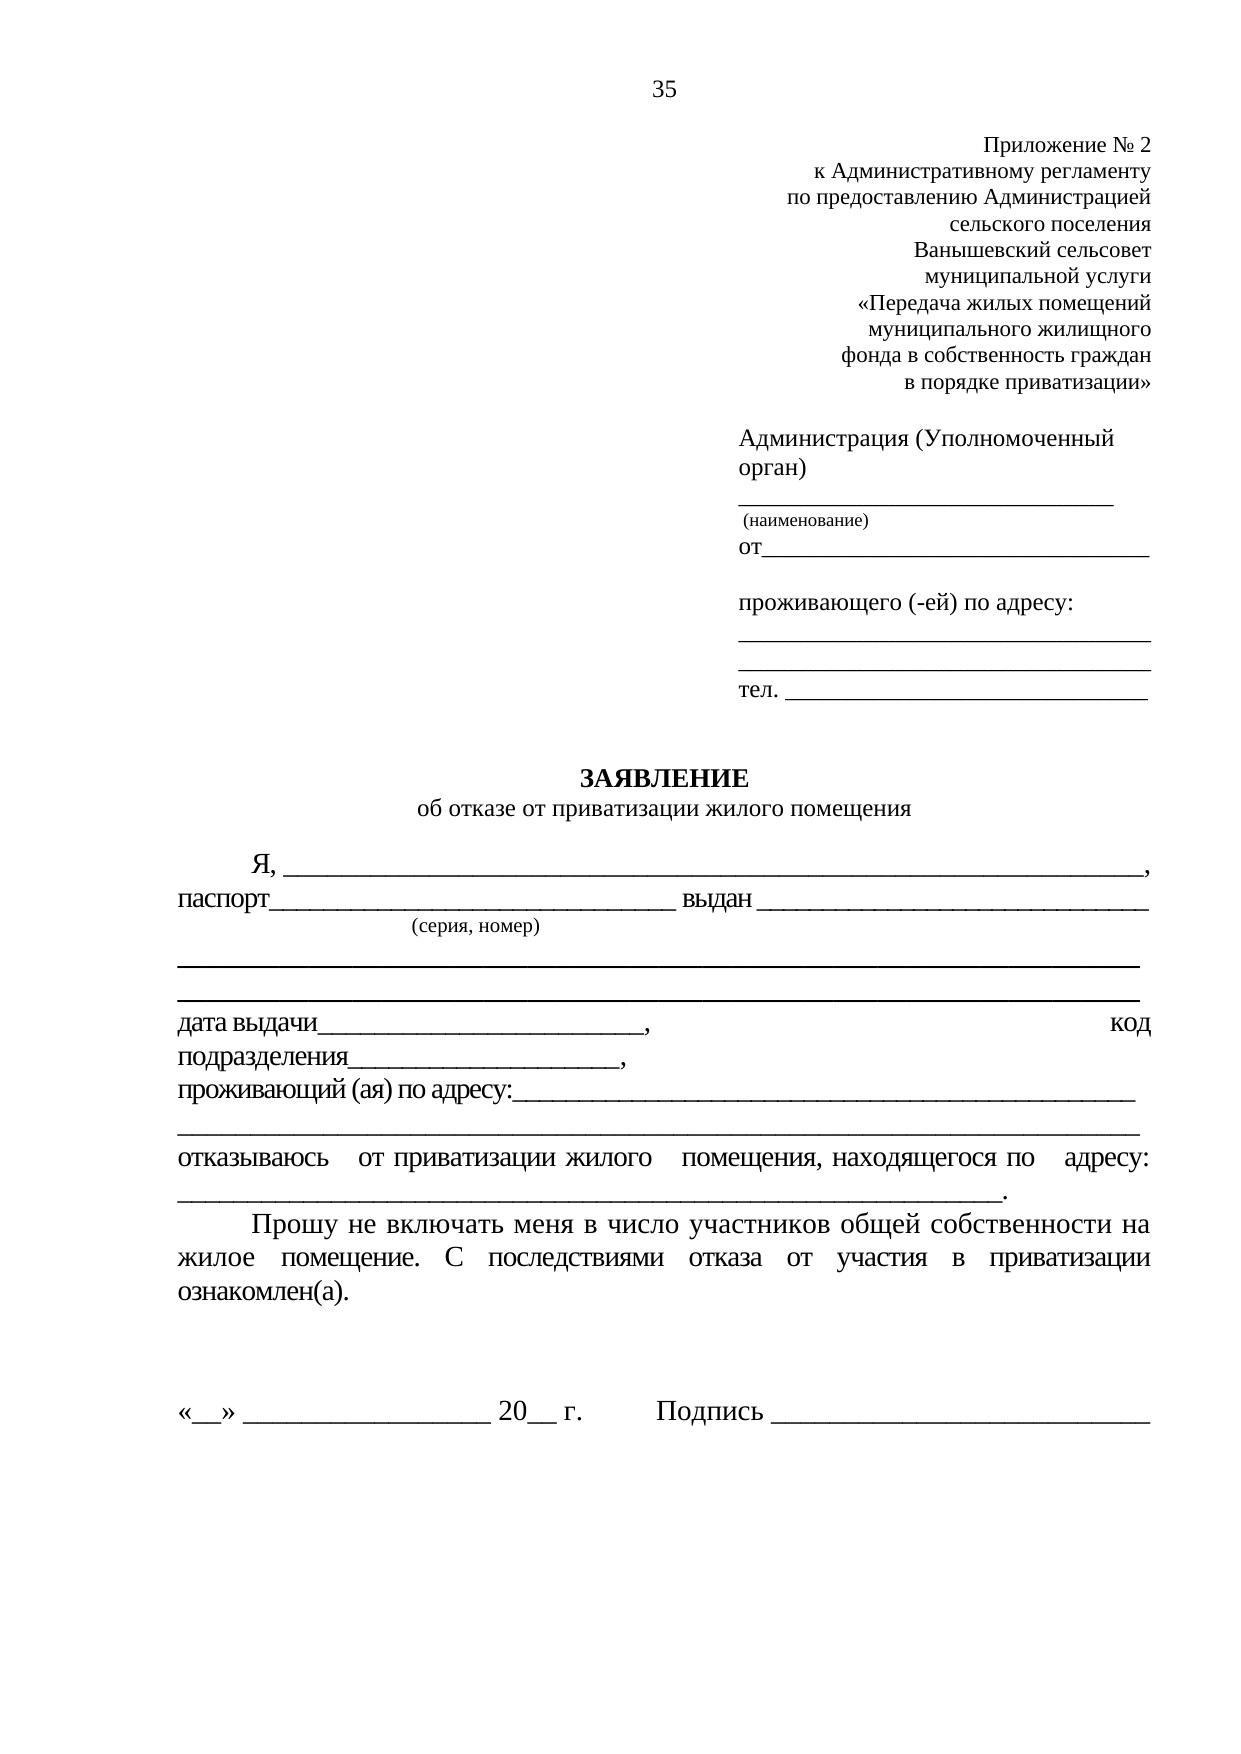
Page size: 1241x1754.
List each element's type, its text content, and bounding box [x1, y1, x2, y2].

text Приложение № 2 [192, 131, 1152, 157]
text фонда в собственность граждан [192, 341, 1152, 368]
text тел. _____________________________ [738, 674, 1152, 702]
text к Административному регламенту [192, 157, 1152, 183]
text проживающего (-ей) по адресу: [738, 559, 1152, 616]
text _________________________________ [738, 616, 1152, 645]
text от_______________________________ [738, 531, 1152, 559]
text Я, ___________________________________________________________, [177, 846, 1151, 880]
text ______________________________ [738, 480, 1152, 509]
text __________________________________________________________________ [177, 1105, 1151, 1139]
text _________________________________ [738, 645, 1152, 674]
text (серия, номер) [177, 913, 1151, 937]
text муниципальной услуги [192, 262, 1152, 289]
text муниципального жилищного [192, 315, 1152, 341]
text по предоставлению Администрацией [192, 183, 1152, 210]
text «Передача жилых помещений [192, 289, 1152, 315]
text отказываюсь от приватизации жилого помещения, находящегося по адресу: ___________________________________________________________. [177, 1139, 1151, 1206]
text проживающий (ая) по адресу:_______________________________________________ [177, 1072, 1151, 1105]
text сельского поселения [192, 210, 1152, 236]
text Ванышевский сельсовет [192, 236, 1152, 262]
text паспорт______________________________ выдан ______________________________ [177, 880, 1151, 913]
text (наименование) [738, 509, 1152, 531]
text Прошу не включать меня в число участников общей собственности на жилое помещение. С последствиями отказа от участия в приватизации ознакомлен(а). [177, 1206, 1151, 1306]
text дата выдачи , код подразделения____________________, [177, 1004, 1151, 1072]
text об отказе от приватизации жилого помещения [177, 793, 1152, 822]
text Администрация (Уполномоченный орган) [738, 423, 1152, 480]
text «__» _________________ 20__ г. Подпись __________________________ [177, 1393, 1152, 1426]
text ЗАЯВЛЕНИЕ [177, 762, 1152, 793]
text ____________________________________________________________________________________________________________________________________ [177, 937, 1151, 1004]
text в порядке приватизации» [192, 368, 1152, 394]
